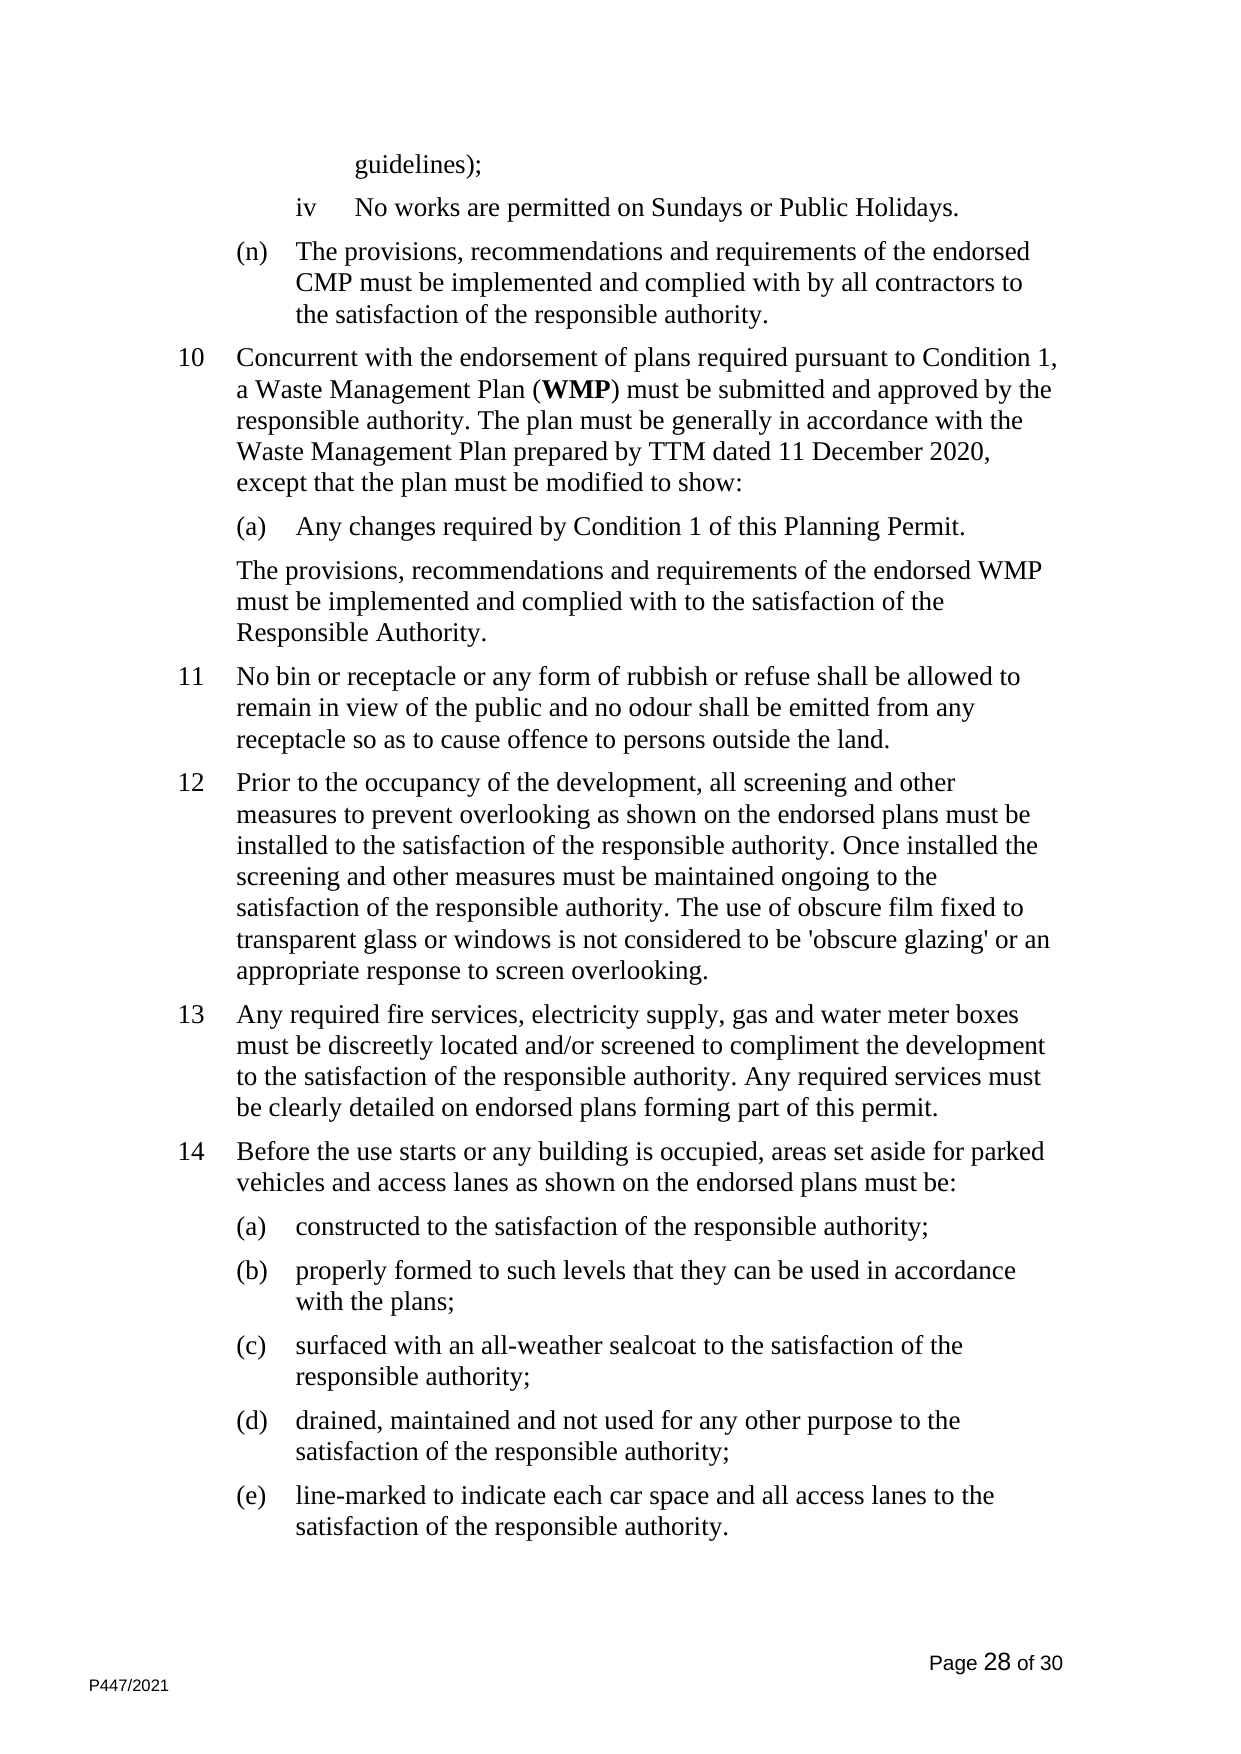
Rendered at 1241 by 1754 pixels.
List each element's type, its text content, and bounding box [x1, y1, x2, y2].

list surfaced with an all-weather sealcoat to the satisfaction of the responsible authority; [236, 1329, 1063, 1391]
list drained, maintained and not used for any other purpose to the satisfaction of the responsible authority; [236, 1404, 1063, 1466]
text No bin or receptacle or any form of rubbish or refuse shall be allowed to remain in view of the public and no odour shall be emitted from any receptacle so as to cause offence to persons outside the land. [177, 660, 1063, 754]
text Before the use starts or any building is occupied, areas set aside for parked vehicles and access lanes as shown on the endorsed plans must be: [177, 1135, 1063, 1198]
list line-marked to indicate each car space and all access lanes to the satisfaction of the responsible authority. [236, 1479, 1063, 1541]
list The provisions, recommendations and requirements of the endorsed CMP must be implemented and complied with by all contractors to the satisfaction of the responsible authority. [236, 235, 1063, 329]
list The provisions, recommendations and requirements of the endorsed WMP must be implemented and complied with to the satisfaction of the Responsible Authority. [236, 554, 1063, 648]
list No works are permitted on Sundays or Public Holidays. [295, 191, 1063, 223]
list constructed to the satisfaction of the responsible authority; [236, 1210, 1063, 1241]
text Prior to the occupancy of the development, all screening and other measures to prevent overlooking as shown on the endorsed plans must be installed to the satisfaction of the responsible authority. Once installed the screening and other measures must be maintained ongoing to the satisfaction of the responsible authority. The use of obscure film fixed to transparent glass or windows is not considered to be 'obscure glazing' or an appropriate response to screen overlooking. [177, 766, 1063, 985]
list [295, 148, 1063, 179]
text Any required fire services, electricity supply, gas and water meter boxes must be discreetly located and/or screened to compliment the development to the satisfaction of the responsible authority. Any required services must be clearly detailed on endorsed plans forming part of this permit. [177, 998, 1063, 1123]
list Any changes required by Condition 1 of this Planning Permit. [236, 510, 1063, 541]
list properly formed to such levels that they can be used in accordance with the plans; [236, 1254, 1063, 1316]
text Concurrent with the endorsement of plans required pursuant to Condition 1, a Waste Management Plan (WMP) must be submitted and approved by the responsible authority. The plan must be generally in accordance with the Waste Management Plan prepared by TTM dated 11 December 2020, except that the plan must be modified to show: [177, 341, 1063, 498]
